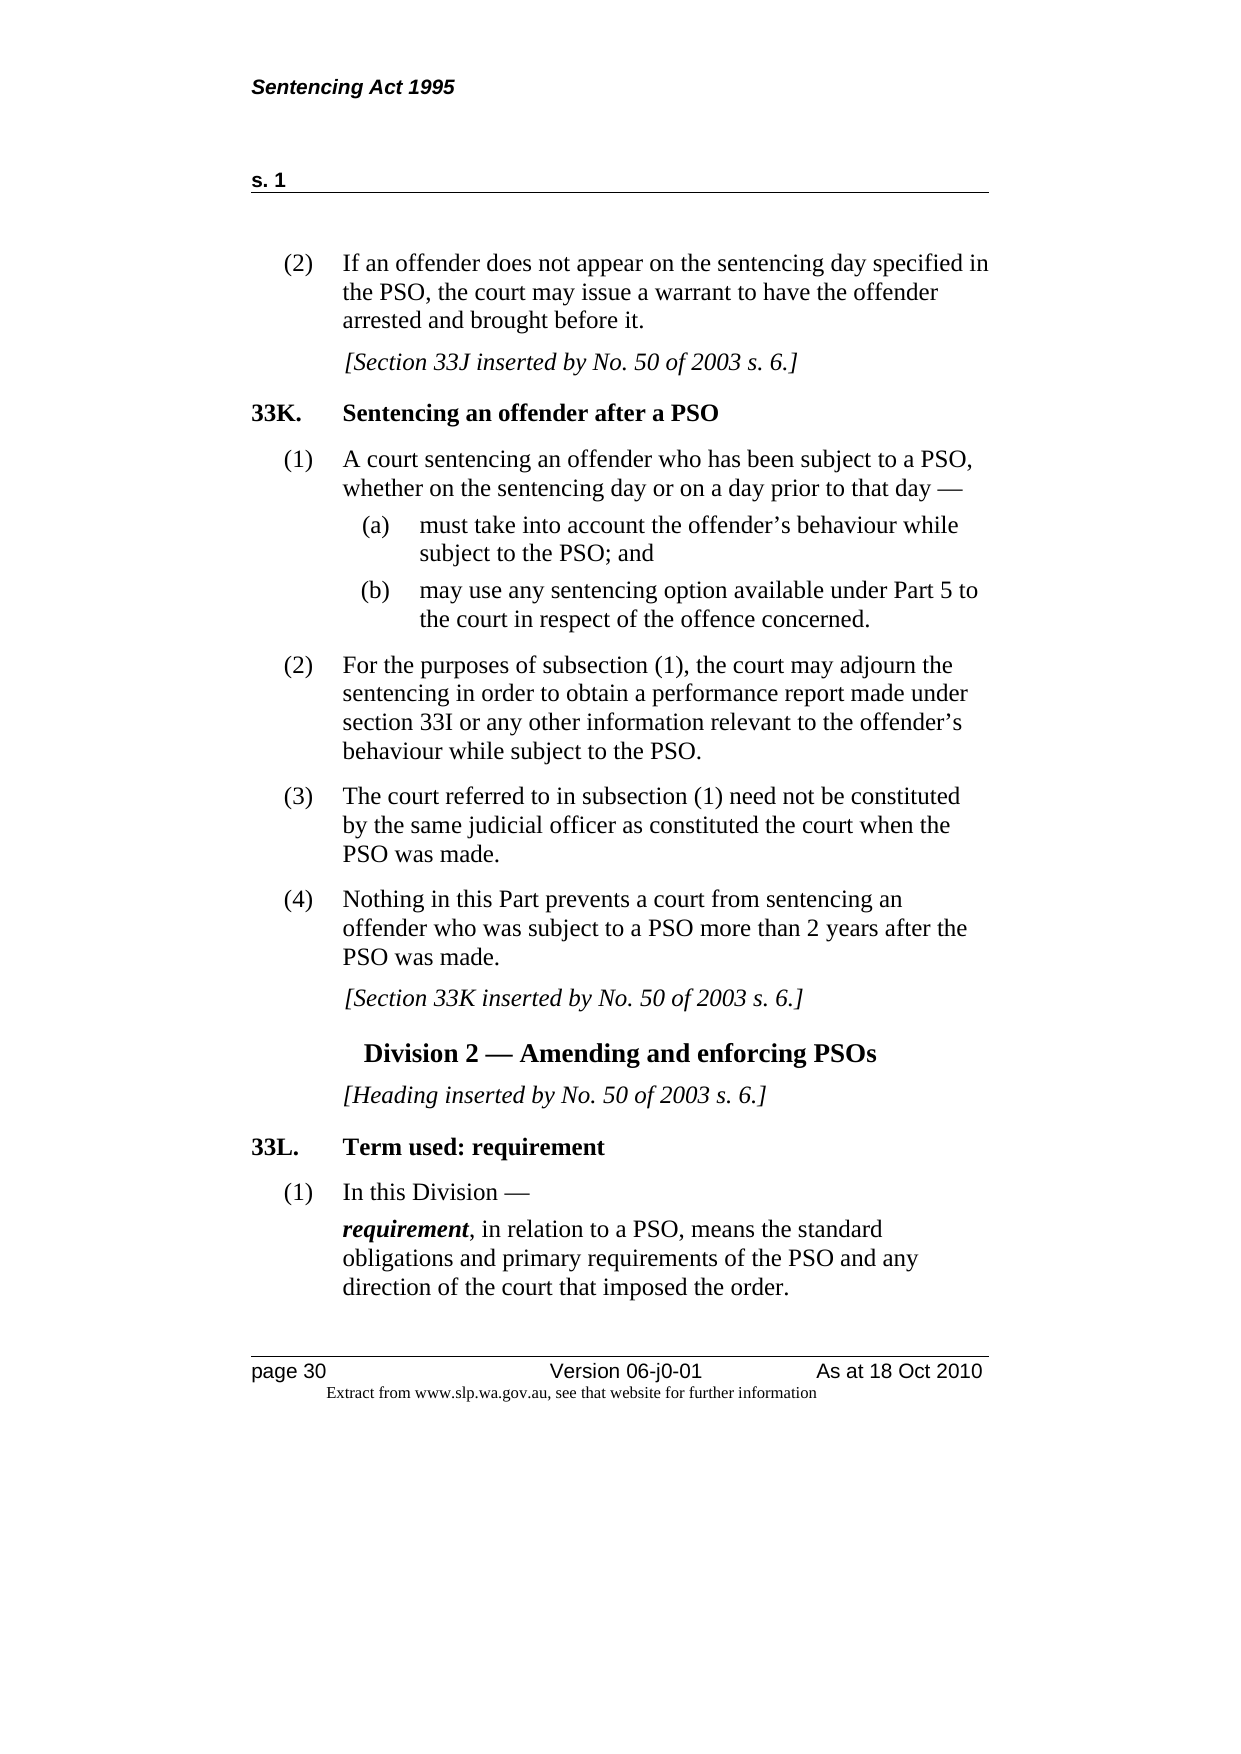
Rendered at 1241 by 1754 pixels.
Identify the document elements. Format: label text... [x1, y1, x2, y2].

text requirement, in relation to a PSO, means the standard obligations and primary requirements of the PSO and any direction of the court that imposed the order. [251, 1214, 989, 1301]
subtitle 33K. Sentencing an offender after a PSO [251, 398, 989, 427]
text (4) Nothing in this Part prevents a court from sentencing an offender who was subject to a PSO more than 2 years after the PSO was made. [251, 884, 989, 971]
subtitle 33L. Term used: requirement [251, 1132, 989, 1161]
text (1) In this Division — [251, 1177, 989, 1206]
text (a) must take into account the offender’s behaviour while subject to the PSO; and [251, 510, 989, 567]
text (2) If an offender does not appear on the sentencing day specified in the PSO, the court may issue a warrant to have the offender arrested and brought before it. [251, 248, 989, 334]
text (b) may use any sentencing option available under Part 5 to the court in respect of the offence concerned. [251, 576, 989, 633]
text [Section 33K inserted by No. 50 of 2003 s. 6.] [251, 983, 989, 1012]
text [Section 33J inserted by No. 50 of 2003 s. 6.] [251, 347, 989, 376]
text (2) For the purposes of subsection (1), the court may adjourn the sentencing in order to obtain a performance report made under section 33I or any other information relevant to the offender’s behaviour while subject to the PSO. [251, 650, 989, 765]
text (1) A court sentencing an offender who has been subject to a PSO, whether on the sentencing day or on a day prior to that day — [251, 444, 989, 501]
subtitle Division 2 — Amending and enforcing PSOs [251, 1037, 989, 1068]
text (3) The court referred to in subsection (1) need not be constituted by the same judicial officer as constituted the court when the PSO was made. [251, 781, 989, 868]
subtitle [Heading inserted by No. 50 of 2003 s. 6.] [251, 1080, 989, 1109]
